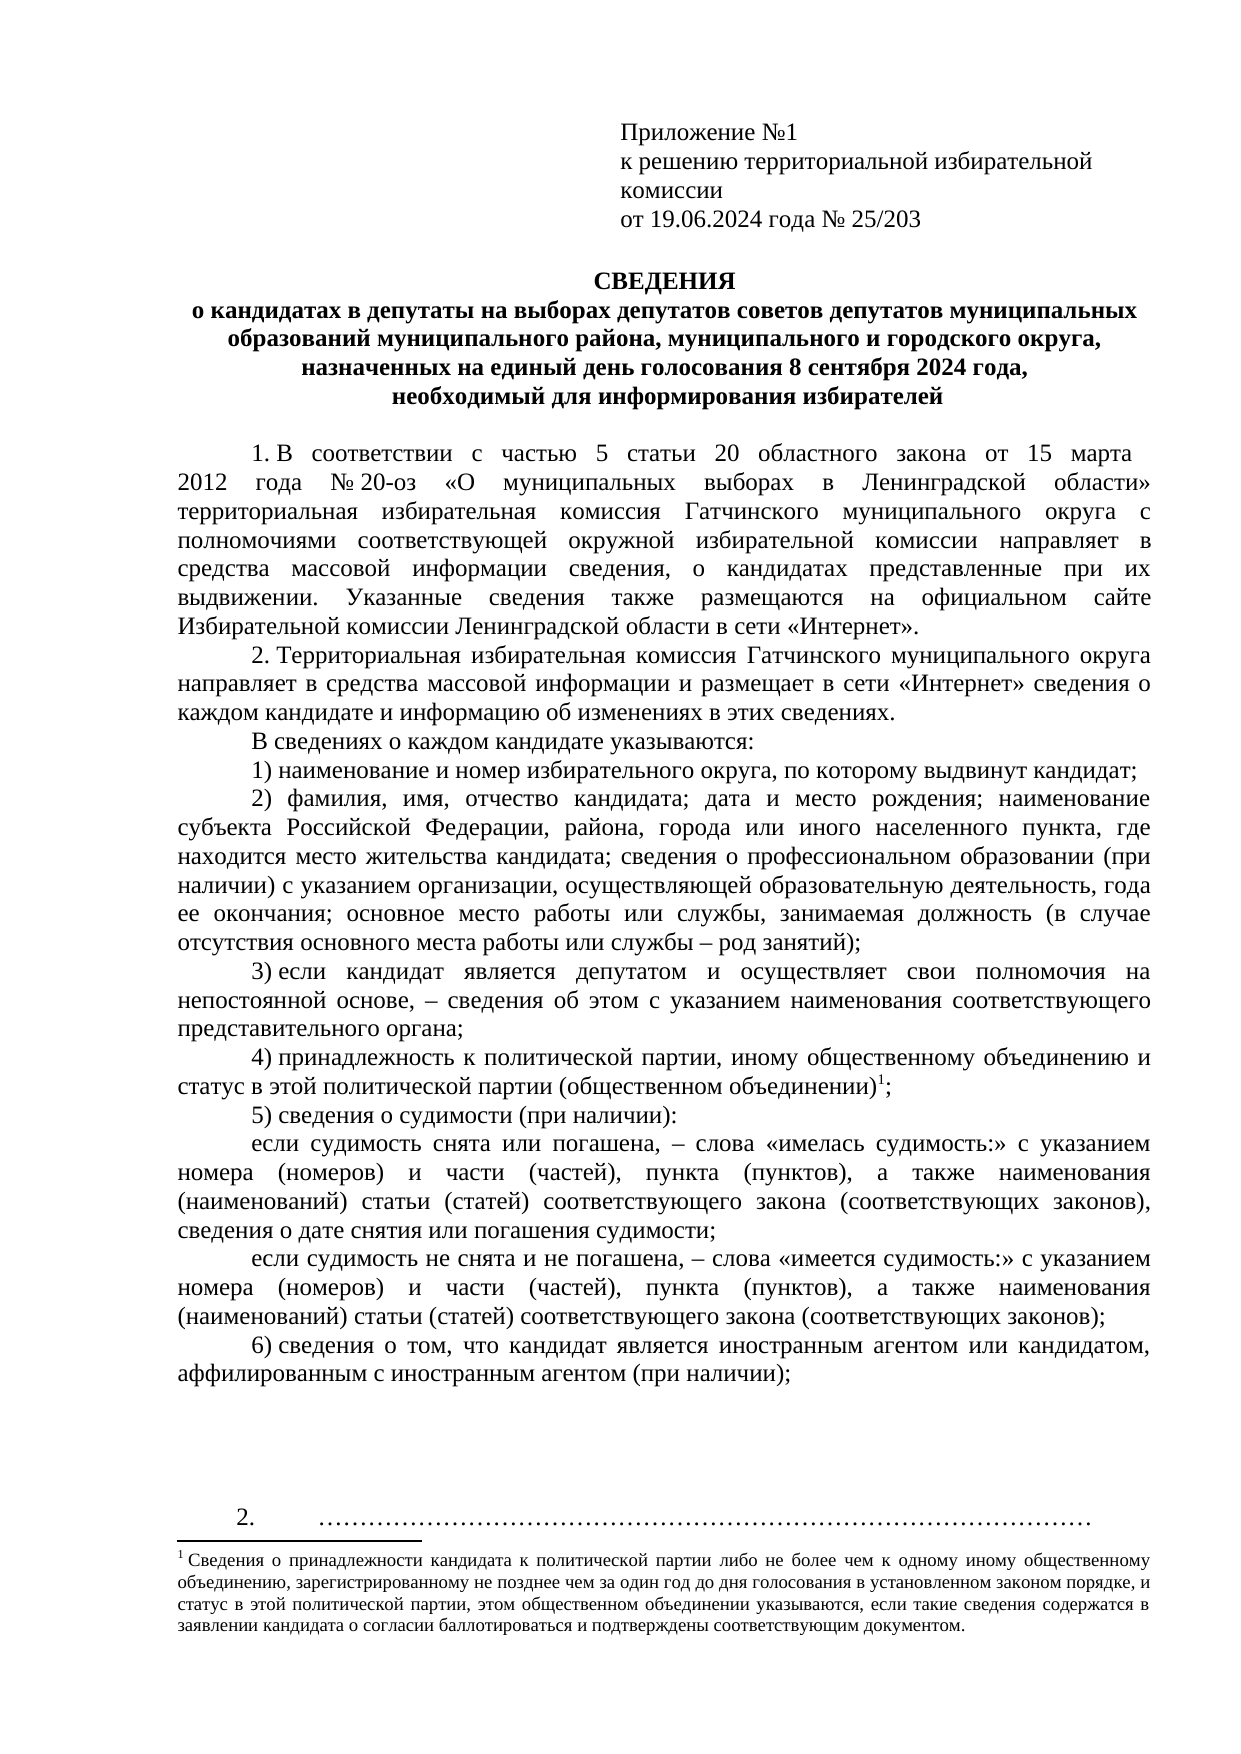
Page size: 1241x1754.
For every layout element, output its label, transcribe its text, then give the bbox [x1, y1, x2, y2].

text если судимость не снята и не погашена, – слова «имеется судимость:» с указанием номера (номеров) и части (частей), пункта (пунктов), а также наименования (наименований) статьи (статей) соответствующего закона (соответствующих законов); [177, 1243, 1152, 1330]
text 2) фамилия, имя, отчество кандидата; дата и место рождения; наименование субъекта Российской Федерации, района, города или иного населенного пункта, где находится место жительства кандидата; сведения о профессиональном образовании (при наличии) с указанием организации, осуществляющей образовательную деятельность, года ее окончания; основное место работы или службы, занимаемая должность (в случае отсутствия основного места работы или службы – род занятий); [177, 783, 1152, 956]
subtitle к решению территориальной избирательной комиссии [620, 146, 1152, 204]
text если судимость снята или погашена, – слова «имелась судимость:» с указанием номера (номеров) и части (частей), пункта (пунктов), а также наименования (наименований) статьи (статей) соответствующего закона (соответствующих законов), сведения о дате снятия или погашения судимости; [177, 1128, 1152, 1243]
text о кандидатах в депутаты на выборах депутатов советов депутатов муниципальных образований муниципального района, муниципального и городского округа, назначенных на единый день голосования 8 сентября 2024 года, [177, 295, 1152, 381]
text 2. Территориальная избирательная комиссия Гатчинского муниципального округа направляет в средства массовой информации и размещает в сети «Интернет» сведения о каждом кандидате и информацию об изменениях в этих сведениях. [177, 640, 1152, 726]
text 6) сведения о том, что кандидат является иностранным агентом или кандидатом, аффилированным с иностранным агентом (при наличии); [177, 1330, 1152, 1387]
text 1. В соответствии с частью 5 статьи 20 областного закона от 15 марта 2012 года № 20-оз «О муниципальных выборах в Ленинградской области» территориальная избирательная комиссия Гатчинского муниципального округа с полномочиями соответствующей окружной избирательной комиссии направляет в средства массовой информации сведения, о кандидатах представленные при их выдвижении. Указанные сведения также размещаются на официальном сайте Избирательной комиссии Ленинградской области в сети «Интернет». [177, 438, 1152, 640]
text 1) наименование и номер избирательного округа, по которому выдвинут кандидат; [177, 755, 1152, 783]
subtitle Приложение №1 [620, 117, 1152, 146]
text 3) если кандидат является депутатом и осуществляет свои полномочия на непостоянной основе, – сведения об этом с указанием наименования соответствующего представительного органа; [177, 956, 1152, 1042]
text необходимый для информирования избирателей [177, 381, 1152, 410]
text 5) сведения о судимости (при наличии): [177, 1100, 1152, 1128]
text 2. ………………………………………………………………………………… [177, 1502, 1152, 1531]
text СВЕДЕНИЯ [177, 266, 1152, 295]
text В сведениях о каждом кандидате указываются: [177, 726, 1152, 755]
subtitle от 19.06.2024 года № 25/203 [620, 204, 1152, 232]
text 4) принадлежность к политической партии, иному общественному объединению и статус в этой политической партии (общественном объединении); [177, 1042, 1152, 1100]
